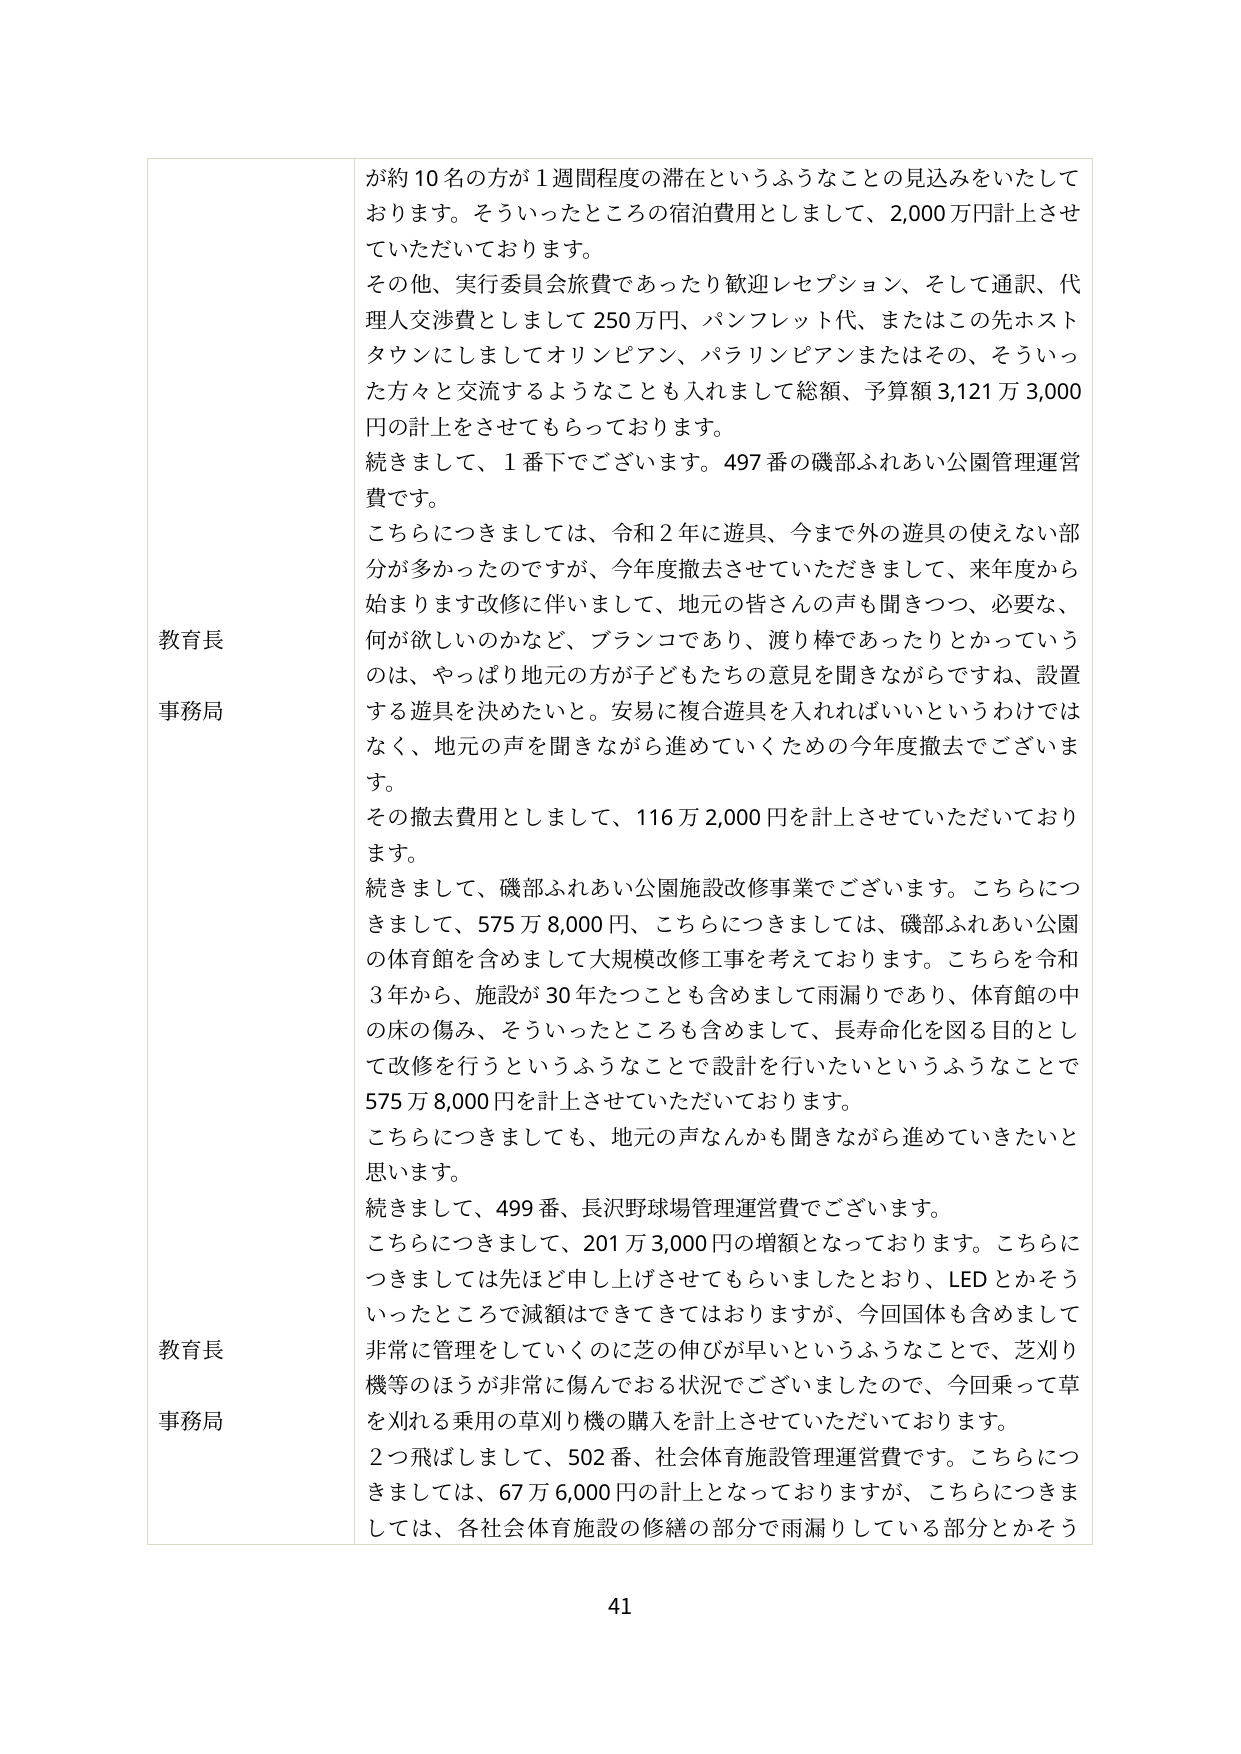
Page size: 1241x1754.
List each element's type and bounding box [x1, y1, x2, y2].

table_cell [148, 159, 354, 1544]
table_cell [355, 159, 1092, 1544]
